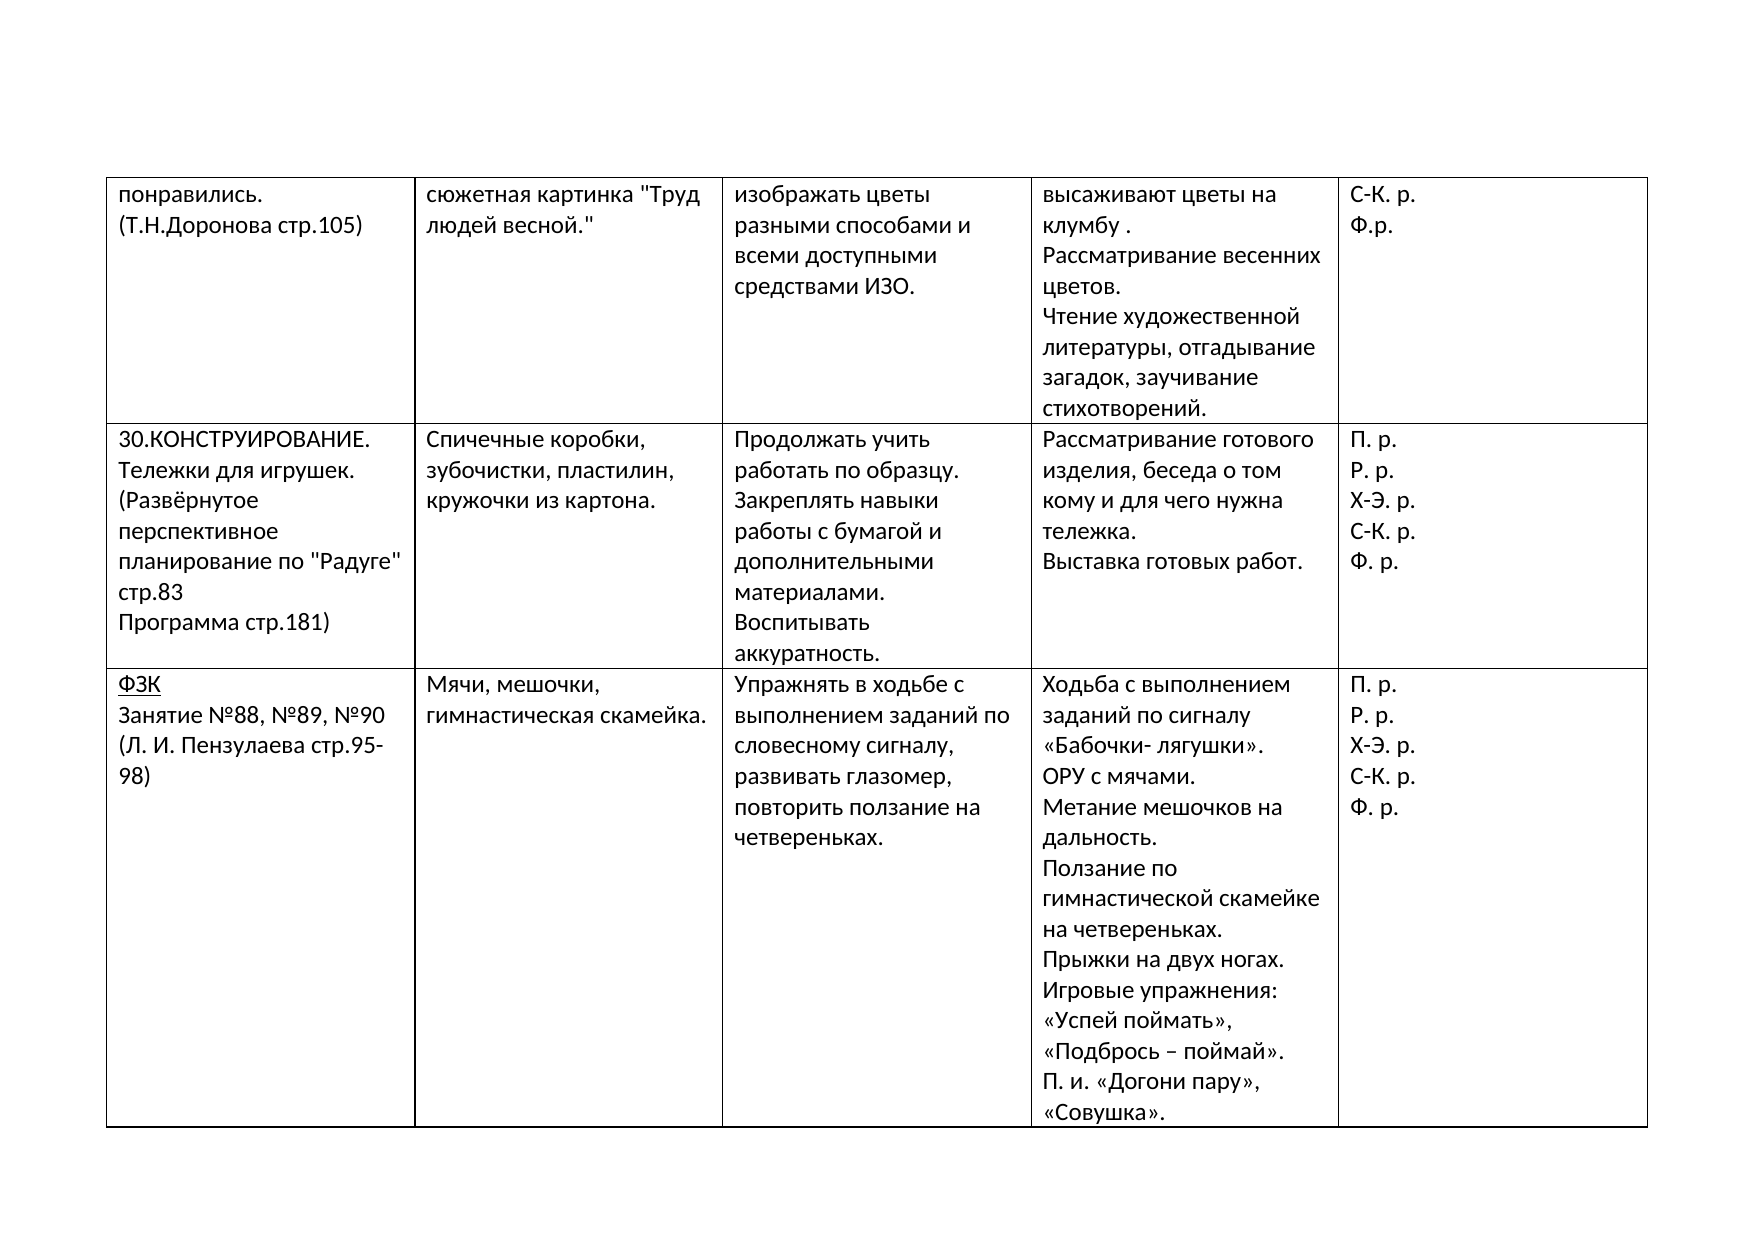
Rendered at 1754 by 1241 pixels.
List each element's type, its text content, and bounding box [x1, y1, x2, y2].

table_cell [416, 178, 722, 422]
table_cell П. р. Р. р. Х-Э. р. С-К. р. Ф. р. [1339, 424, 1647, 668]
table_cell Спичечные коробки, зубочистки, пластилин, кружочки из картона. [416, 424, 722, 668]
table_cell Упражнять в ходьбе с выполнением заданий по словесному сигналу, развивать глазомер, повторить ползание на четвереньках. [723, 669, 1031, 1126]
table_cell Продолжать учить работать по образцу. Закреплять навыки работы с бумагой и дополнительными материалами. Воспитывать аккуратность. [723, 424, 1031, 668]
table_cell П. р. Р. р. Х-Э. р. С-К. р. Ф. р. [1339, 669, 1647, 1126]
table_cell 30.КОНСТРУИРОВАНИЕ. Тележки для игрушек. (Развёрнутое перспективное планирование по "Радуге" стр.83 Программа стр.181) [107, 424, 414, 668]
table_cell Ходьба с выполнением заданий по сигналу «Бабочки- лягушки». ОРУ с мячами. Метание мешочков на дальность. Ползание по гимнастической скамейке на четвереньках. Прыжки на двух ногах. Игровые упражнения: «Успей поймать», «Подбрось – поймай». П. и. «Догони пару», «Совушка». [1032, 669, 1338, 1126]
table_cell ФЗК Занятие №88, №89, №90 (Л. И. Пензулаева стр.95-98) [107, 669, 414, 1126]
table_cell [1032, 178, 1338, 422]
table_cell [107, 178, 414, 422]
table_cell Мячи, мешочки, гимнастическая скамейка. [416, 669, 722, 1126]
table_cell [723, 178, 1031, 422]
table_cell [1339, 178, 1647, 422]
table_cell Рассматривание готового изделия, беседа о том кому и для чего нужна тележка. Выставка готовых работ. [1032, 424, 1338, 668]
